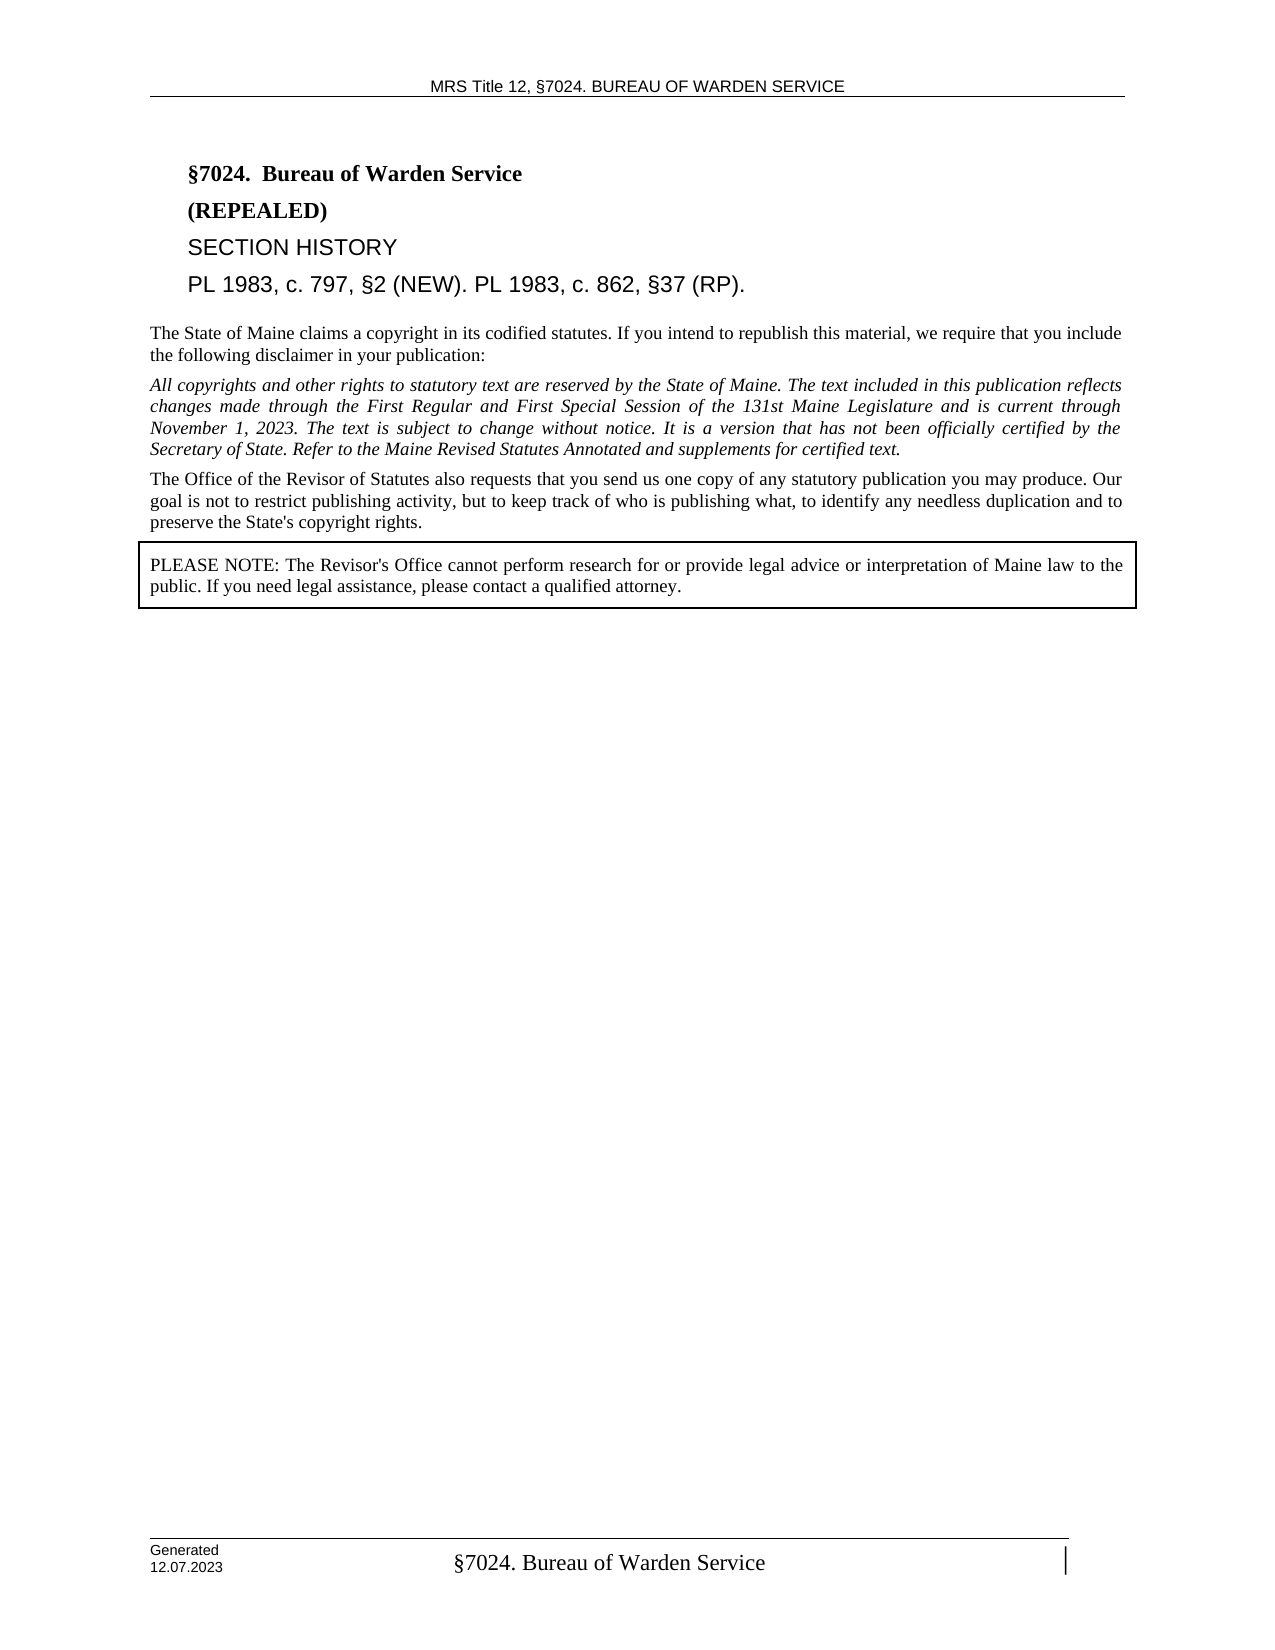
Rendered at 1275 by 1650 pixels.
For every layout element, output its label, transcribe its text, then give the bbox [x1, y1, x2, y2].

text SECTION HISTORY [187, 234, 1125, 260]
text The State of Maine claims a copyright in its codified statutes. If you intend to republish this material, we require that you include the following disclaimer in your publication: [150, 322, 1125, 365]
text The Office of the Revisor of Statutes also requests that you send us one copy of any statutory publication you may produce. Our goal is not to restrict publishing activity, but to keep track of who is publishing what, to identify any needless duplication and to preserve the State's copyright rights. [150, 468, 1125, 533]
text §7024. Bureau of Warden Service [187, 160, 1125, 187]
text PL 1983, c. 797, §2 (NEW). PL 1983, c. 862, §37 (RP). [187, 271, 1125, 297]
text (REPEALED) [187, 197, 1125, 223]
text PLEASE NOTE: The Revisor's Office cannot perform research for or provide legal advice or interpretation of Maine law to the public. If you need legal assistance, please contact a qualified attorney. [140, 543, 1135, 607]
text All copyrights and other rights to statutory text are reserved by the State of Maine. The text included in this publication reflects changes made through the First Regular and First Special Session of the 131st Maine Legislature and is current through November 1, 2023 . The text is subject to change without notice. It is a version that has not been officially certified by the Secretary of State. Refer to the Maine Revised Statutes Annotated and supplements for certified text. [150, 373, 1125, 460]
